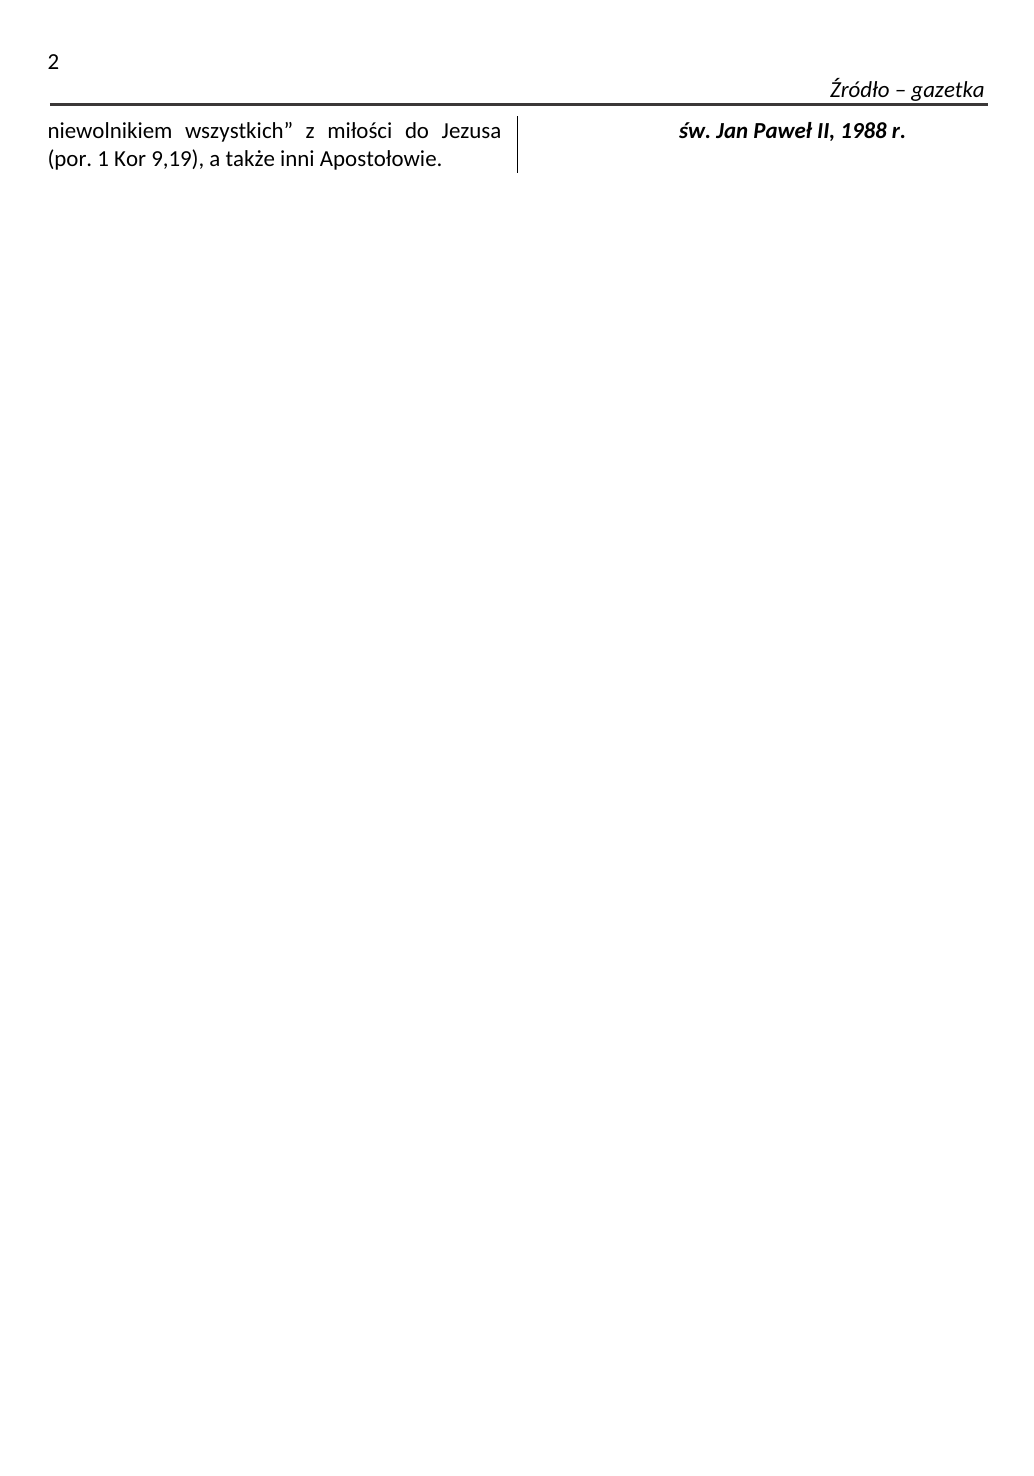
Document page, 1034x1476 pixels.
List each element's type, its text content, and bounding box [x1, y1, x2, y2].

text św. Jan Paweł II, 1988 r. [605, 116, 986, 144]
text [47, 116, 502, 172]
